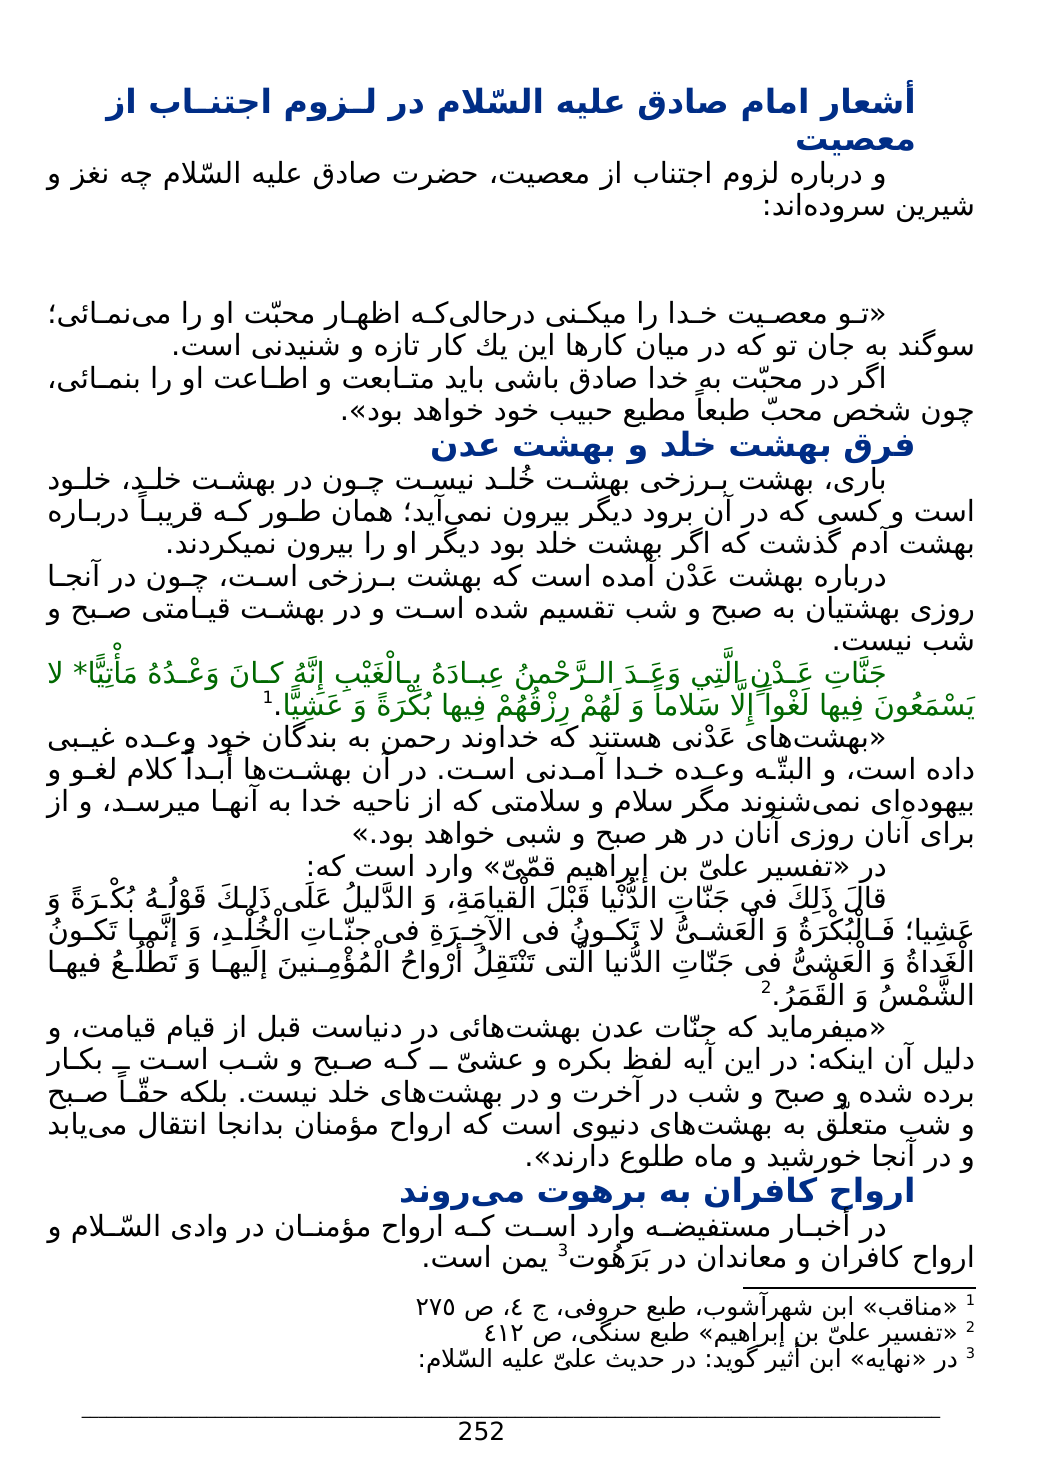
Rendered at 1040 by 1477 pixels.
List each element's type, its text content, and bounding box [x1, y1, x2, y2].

text قالَ ذَلِكَ فى جَنّاتِ الدُّنْیا قَبْلَ الْقیامَةِ، وَ الدَّلیلُ عَلَى ذَلِكَ قَوْلُهُ بُكْرَةً وَ عَشِیا؛ فَالْبُكْرَةُ وَ الْعَشىُّ لا تَكونُ فى الآخِرَةِ فى جنّاتِ الْخُلْدِ، وَ إنَّما تَكونُ الْغَداةُ وَ الْعَشىُّ فى جَنّاتِ الدُّنیا الَّتى تَنْتَقِلُ أرْواحُ الْمُؤْمِنینَ إلَیها وَ تَطْلُعُ فیها الشَّمْسُ وَ الْقَمَرُ. [47, 883, 975, 1012]
subtitle فرق بهشت خلد و بهشت عدن‌ [106, 427, 916, 464]
text در أخبار مستفیضه وارد است كه ارواح مؤمنان در وادى السّلام و ارواح كافران و معاندان در بَرَهُوت‌ یمن است. [47, 1210, 975, 1275]
text اگر در محبّت به خدا صادق باشى باید متابعت و اطاعت او را بنمائى، چون شخص محبّ طبعاً مطیع حبیب خود خواهد بود». [47, 362, 975, 427]
text «بهشت‌هاى عَدْنى هستند كه خداوند رحمن به بندگان خود وعده غیبى داده است، و البتّه وعده خدا آمدنى است. در آن بهشت‌ها أبداً كلام لغو و بیهوده‌اى نمى‌شنوند مگر سلام و سلامتى كه از ناحیه خدا به آنها میرسد، و از براى آنان روزى آنان در هر صبح و شبى خواهد بود.» [47, 722, 975, 851]
subtitle ارواح كافران به برهوت مى‌روند [106, 1173, 916, 1210]
text بارى، بهشت برزخى بهشت خُلد نیست چون در بهشت خلد، خلود است و كسى كه در آن برود دیگر بیرون نمى‌آید؛ همان طور كه قریباً درباره بهشت آدم گذشت كه اگر بهشت خلد بود دیگر او را بیرون نمیكردند. [47, 464, 975, 561]
text درباره بهشت عَدْن آمده است كه بهشت برزخى است، چون در آنجا روزى بهشتیان به صبح و شب تقسیم شده است و در بهشت قیامتى صبح و شب نیست. [47, 561, 975, 657]
text جَنَّاتِ عَدْنٍ الَّتِي وَعَدَ الرَّحْمنُ عِبادَهُ بِالْغَيْبِ إِنَّهُ كانَ وَعْدُهُ مَأْتِيًّا* لا يَسْمَعُونَ فِيها لَغْواً إِلَّا سَلاماً وَ لَهُمْ رِزْقُهُمْ فِيها بُكْرَةً وَ عَشِيًّا. [47, 657, 975, 722]
subtitle أشعار امام صادق علیه السّلام در لزوم اجتناب از معصیت‌ [106, 84, 916, 158]
text «تو معصیت خدا را میكنى درحالى‌كه اظهار محبّت او را مى‌نمائى؛ سوگند به جان تو كه در میان كارها این یك كار تازه و شنیدنى است. [47, 298, 975, 362]
text و درباره لزوم اجتناب از معصیت، حضرت صادق علیه السّلام چه نغز و شیرین سروده‌اند: [47, 158, 975, 223]
text «میفرماید كه جنّات عدن بهشت‌هائى در دنیاست قبل از قیام قیامت، و دلیل آن اینكه: در این آیه لفظ بكره و عشىّ ـ كه صبح و شب است ـ بكار برده شده و صبح و شب در آخرت و در بهشت‌هاى خلد نیست. بلكه حقّاً صبح و شب متعلّق به بهشت‌هاى دنیوى است كه ارواح مؤمنان بدانجا انتقال مى‌یابد و در آنجا خورشید و ماه طلوع دارند». [47, 1012, 975, 1173]
text در «تفسیر علىّ بن إبراهیم قمّىّ» وارد است كه: [47, 851, 975, 883]
